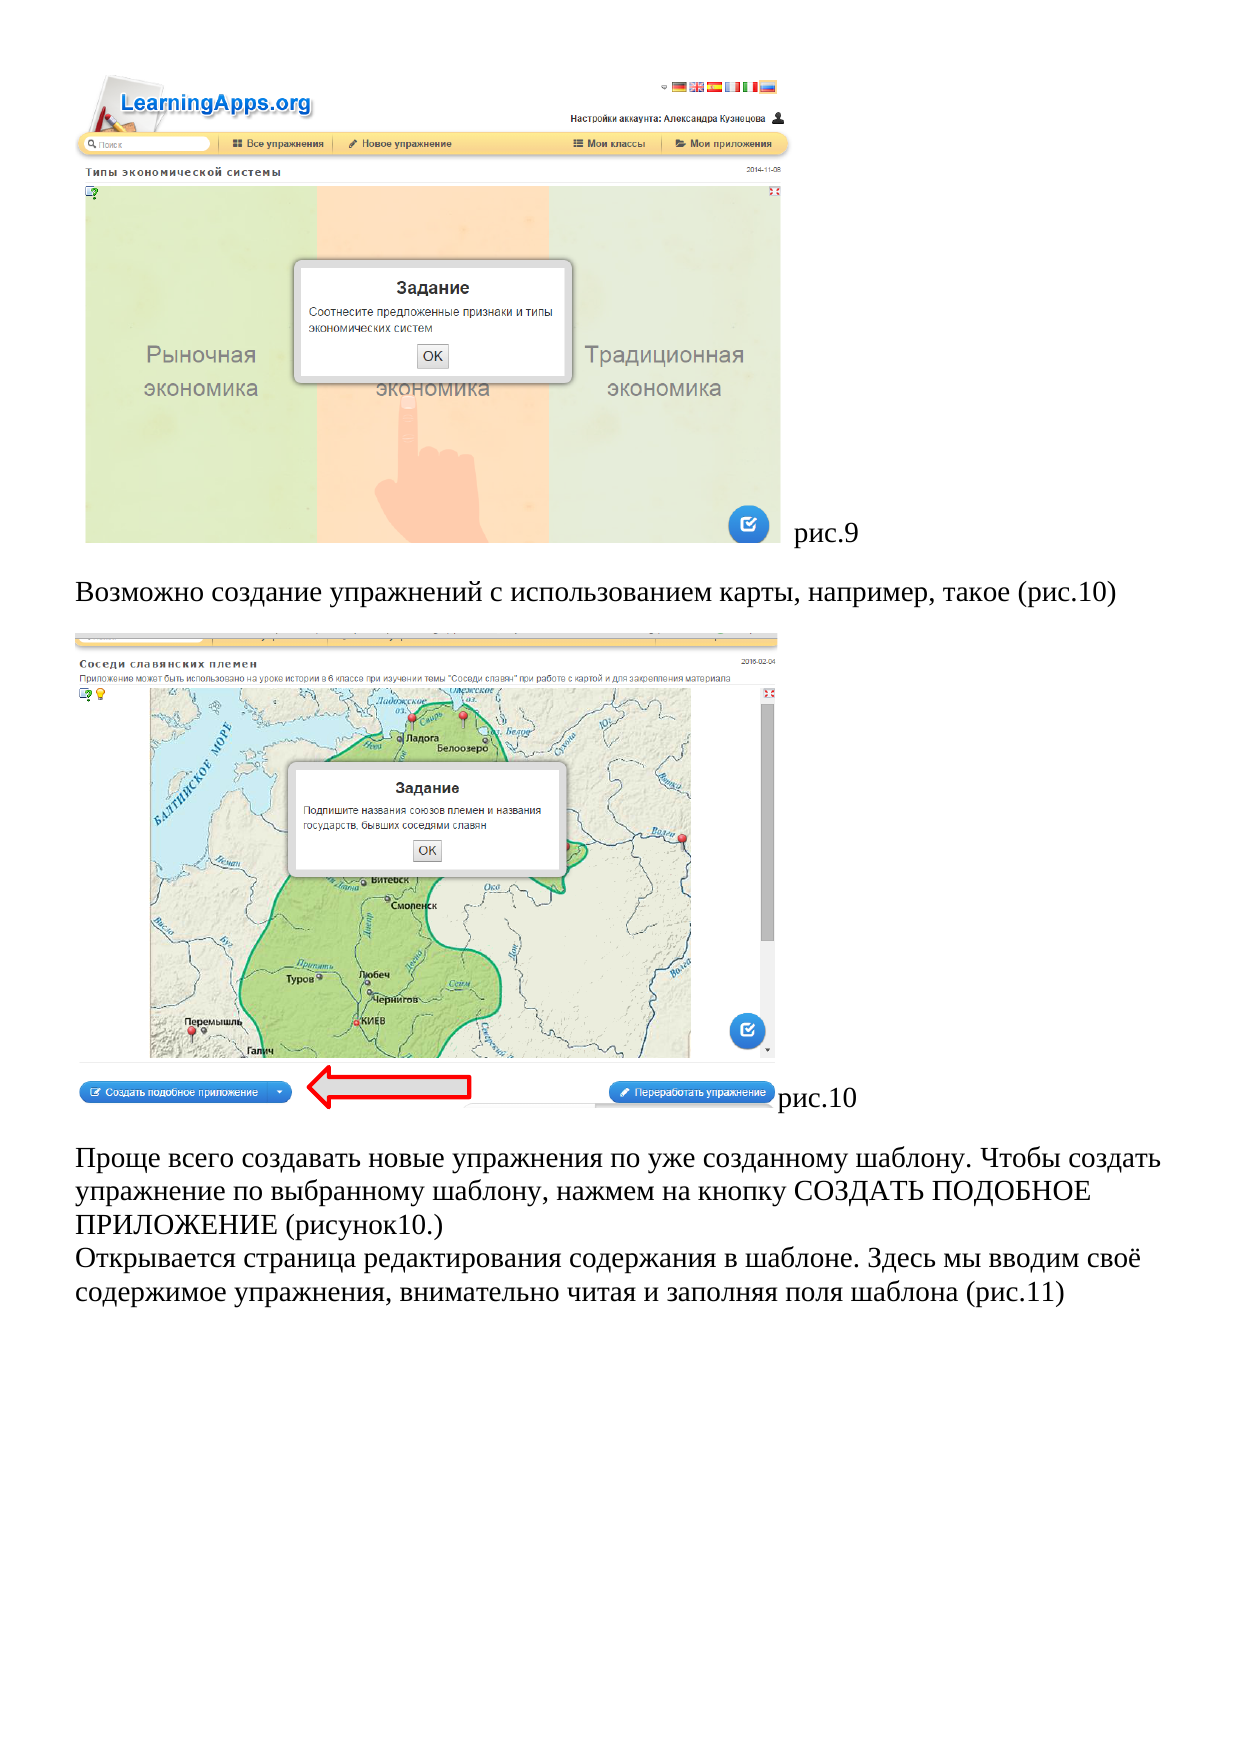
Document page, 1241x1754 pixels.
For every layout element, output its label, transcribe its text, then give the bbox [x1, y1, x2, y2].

picture [75, 75, 794, 543]
text Открывается страница редактирования содержания в шаблоне. Здесь мы вводим своё содержимое упражнения, внимательно читая и заполняя поля шаблона (рис.11) [75, 1240, 1165, 1307]
text Возможно создание упражнений с использованием карты, например, такое (рис.10) [75, 574, 1165, 608]
picture [75, 633, 778, 1108]
text Проще всего создавать новые упражнения по уже созданному шаблону. Чтобы создать упражнение по выбранному шаблону, нажмем на кнопку СОЗДАТЬ ПОДОБНОЕ ПРИЛОЖЕНИЕ (рисунок10.) [75, 1140, 1165, 1240]
